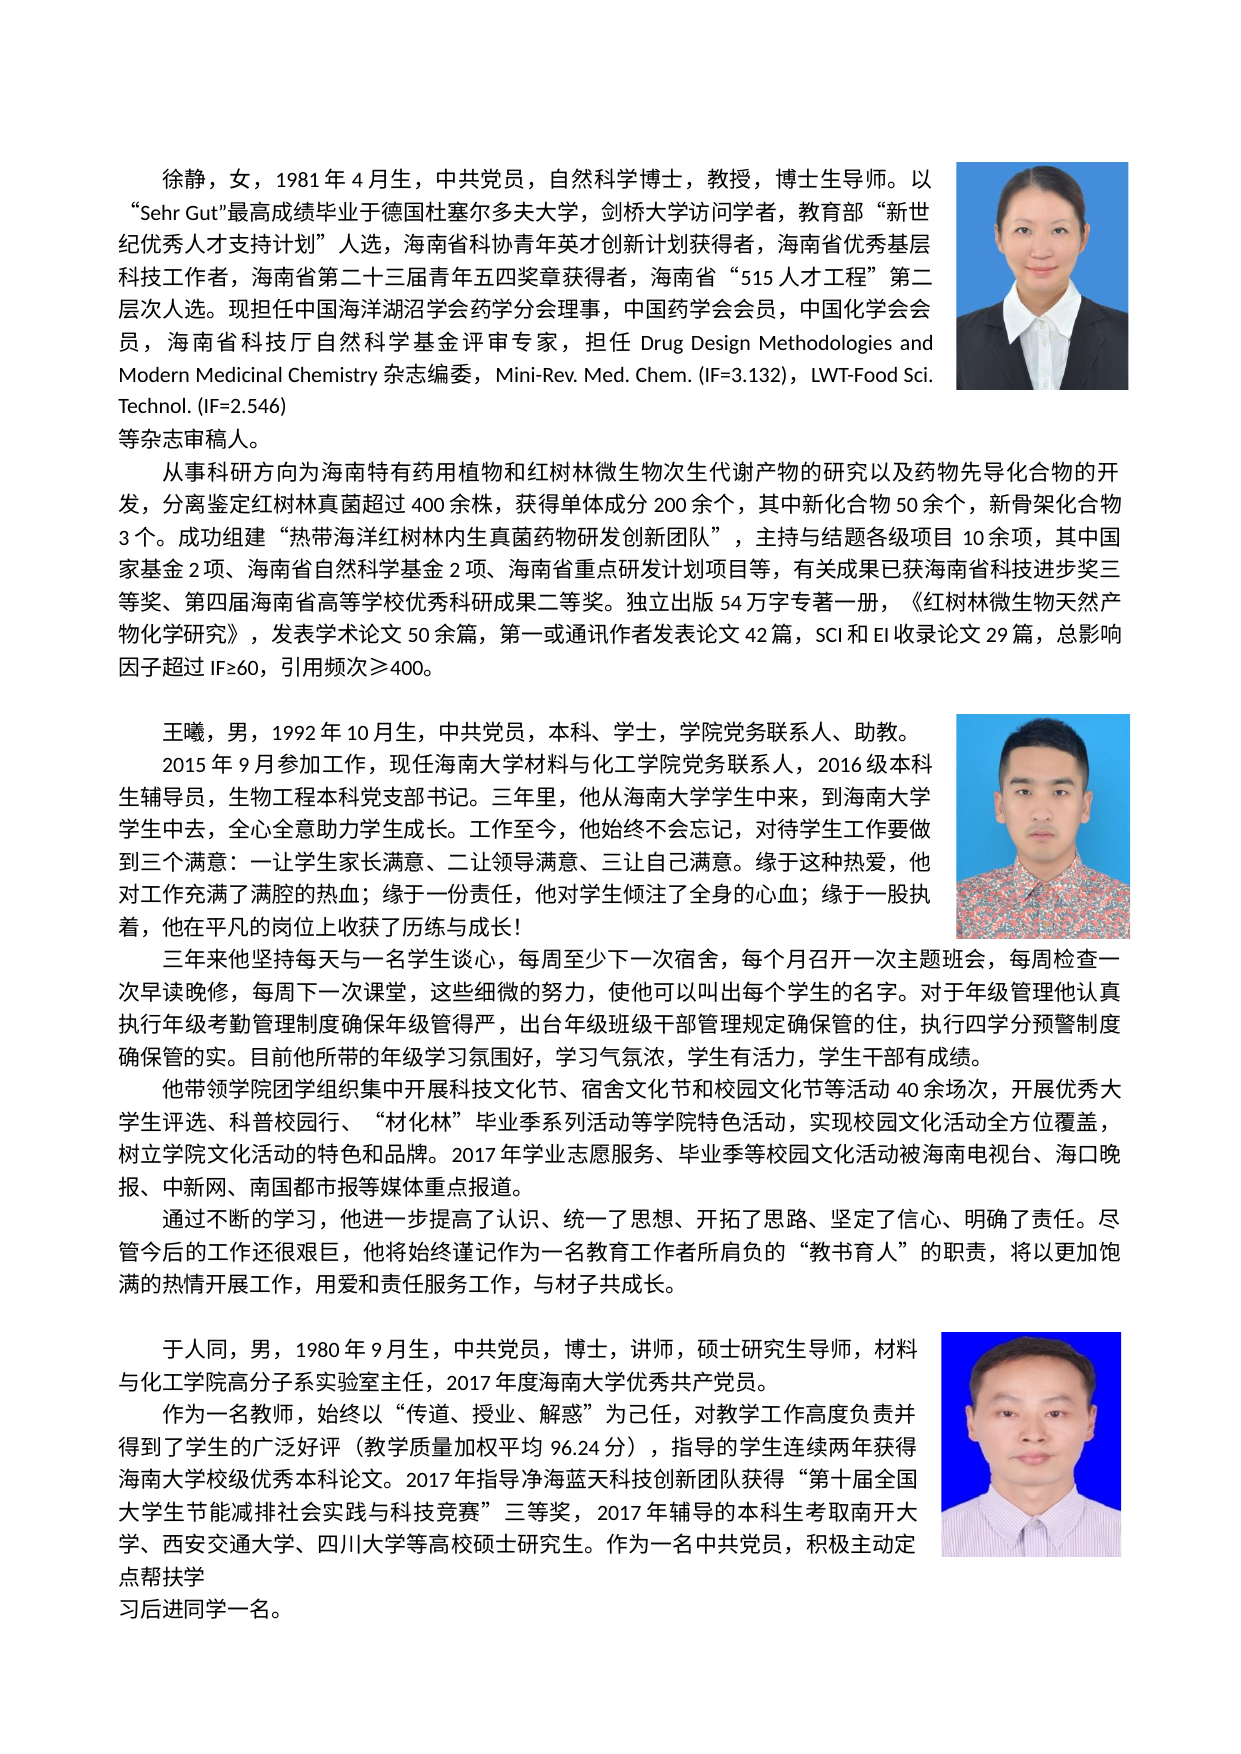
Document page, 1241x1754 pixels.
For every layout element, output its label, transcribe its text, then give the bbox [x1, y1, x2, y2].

picture [956, 162, 1129, 390]
table_header [945, 715, 1133, 942]
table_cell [107, 1592, 1133, 1624]
table_header 王曦，男，1992年10月生，中共党员，本科、学士，学院党务联系人、助教。 2015年9月参加工作，现任海南大学材料与化工学院党务联系人，2016级本科生辅导员，生物工程本科党支部书记。三年里，他从海南大学学生中来，到海南大学学生中去，全心全意助力学生成长。工作至今，他始终不会忘记，对待学生工作要做到三个满意：一让学生家长满意、二让领导满意、三让自己满意。缘于这种热爱，他对工作充满了满腔的热血；缘于一份责任，他对学生倾注了全身的心血；缘于一股执着，他在平凡的岗位上收获了历练与成长！ [107, 715, 945, 942]
table_cell 三年来他坚持每天与一名学生谈心，每周至少下一次宿舍，每个月召开一次主题班会，每周检查一次早读晚修，每周下一次课堂，这些细微的努力，使他可以叫出每个学生的名字。对于年级管理他认真执行年级考勤管理制度确保年级管得严，出台年级班级干部管理规定确保管的住，执行四学分预警制度确保管的实。目前他所带的年级学习氛围好，学习气氛浓，学生有活力，学生干部有成绩。 他带领学院团学组织集中开展科技文化节、宿舍文化节和校园文化节等活动40余场次，开展优秀大学生评选、科普校园行、“材化林”毕业季系列活动等学院特色活动，实现校园文化活动全方位覆盖，树立学院文化活动的特色和品牌。2017年学业志愿服务、毕业季等校园文化活动被海南电视台、海口晚报、中新网、南国都市报等媒体重点报道。 通过不断的学习，他进一步提高了认识、统一了思想、开拓了思路、坚定了信心、明确了责任。尽管今后的工作还很艰巨，他将始终谨记作为一名教育工作者所肩负的“教书育人”的职责，将以更加饱满的热情开展工作，用爱和责任服务工作，与材子共成长。 [107, 942, 1133, 1299]
table_header 徐静，女，1981年4月生，中共党员，自然科学博士，教授，博士生导师。以“Sehr Gut”最高成绩毕业于德国杜塞尔多夫大学，剑桥大学访问学者，教育部“新世纪优秀人才支持计划”人选，海南省科协青年英才创新计划获得者，海南省优秀基层科技工作者，海南省第二十三届青年五四奖章获得者，海南省“515人才工程”第二层次人选。现担任中国海洋湖沼学会药学分会理事，中国药学会会员，中国化学会会员，海南省科技厅自然科学基金评审专家，担任Drug Design Methodologies and Modern Medicinal Chemistry杂志编委，Mini-Rev. Med. Chem. (IF=3.132)，LWT-Food Sci. Technol. (IF=2.546) [107, 162, 945, 422]
picture [956, 714, 1130, 939]
table_header [930, 1332, 1133, 1592]
table_header 于人同，男，1980年9月生，中共党员，博士，讲师，硕士研究生导师，材料与化工学院高分子系实验室主任，2017年度海南大学优秀共产党员。 作为一名教师，始终以“传道、授业、解惑”为己任，对教学工作高度负责并得到了学生的广泛好评（教学质量加权平均96.24分），指导的学生连续两年获得海南大学校级优秀本科论文。2017年指导净海蓝天科技创新团队获得“第十届全国大学生节能减排社会实践与科技竞赛”三等奖，2017年辅导的本科生考取南开大学、西安交通大学、四川大学等高校硕士研究生。作为一名中共党员，积极主动定点帮扶学 [107, 1332, 930, 1592]
table_header [945, 162, 1133, 422]
picture [941, 1332, 1122, 1557]
table_cell 等杂志审稿人。 从事科研方向为海南特有药用植物和红树林微生物次生代谢产物的研究以及药物先导化合物的开发，分离鉴定红树林真菌超过400余株，获得单体成分200余个，其中新化合物50余个，新骨架化合物3个。成功组建“热带海洋红树林内生真菌药物研发创新团队”，主持与结题各级项目10余项，其中国家基金2项、海南省自然科学基金2项、海南省重点研发计划项目等，有关成果已获海南省科技进步奖三等奖、第四届海南省高等学校优秀科研成果二等奖。独立出版54万字专著一册，《红树林微生物天然产物化学研究》，发表学术论文50余篇，第一或通讯作者发表论文42篇，SCI和EI收录论文29篇，总影响因子超过IF≥60，引用频次≥400。 [107, 422, 1133, 682]
